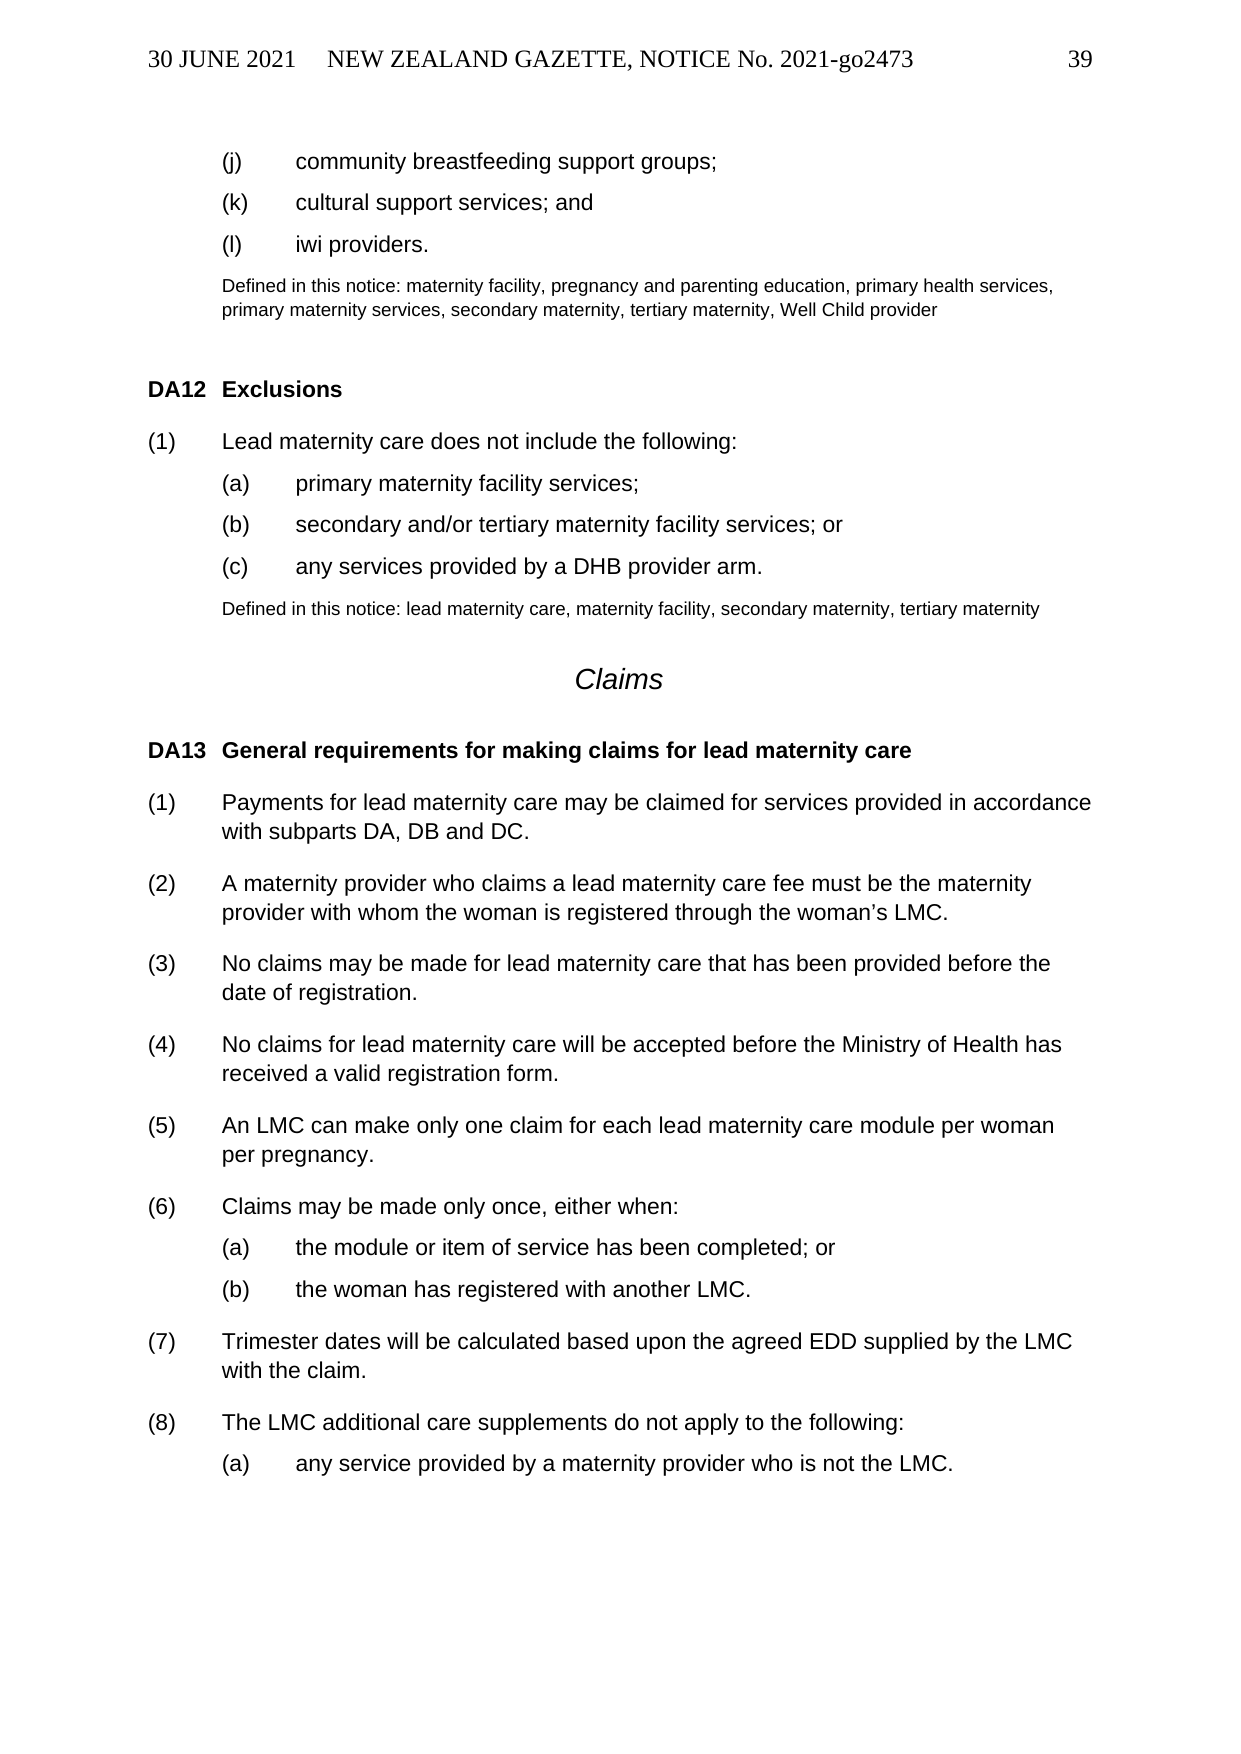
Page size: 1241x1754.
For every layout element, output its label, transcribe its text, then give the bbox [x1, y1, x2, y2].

text (6) Claims may be made only once, either when: [148, 1193, 1092, 1219]
text Defined in this notice: lead maternity care, maternity facility, secondary maternity, tertiary maternity [222, 597, 1092, 619]
text (a) primary maternity facility services; [222, 470, 1092, 496]
text (b) secondary and/or tertiary maternity facility services; or [222, 511, 1092, 538]
text (3) No claims may be made for lead maternity care that has been provided before the date of registration. [148, 950, 1092, 1006]
text (b) the woman has registered with another LMC. [222, 1276, 1092, 1302]
text (5) An LMC can make only one claim for each lead maternity care module per woman per pregnancy. [148, 1112, 1092, 1167]
text (c) any services provided by a DHB provider arm. [222, 553, 1092, 579]
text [222, 1450, 1092, 1476]
text Defined in this notice: maternity facility, pregnancy and parenting education, primary health services, primary maternity services, secondary maternity, tertiary maternity, Well Child provider [222, 275, 1092, 320]
subtitle DA13 General requirements for making claims for lead maternity care [148, 737, 1092, 763]
text (a) the module or item of service has been completed; or [222, 1234, 1092, 1261]
text (7) Trimester dates will be calculated based upon the agreed EDD supplied by the LMC with the claim. [148, 1328, 1092, 1383]
text (1) Payments for lead maternity care may be claimed for services provided in accordance with subparts DA, DB and DC. [148, 789, 1092, 844]
text (2) A maternity provider who claims a lead maternity care fee must be the maternity provider with whom the woman is registered through the woman’s LMC. [148, 869, 1092, 925]
subtitle Claims [148, 662, 1092, 696]
text (k) cultural support services; and [222, 189, 1092, 216]
subtitle DA12 Exclusions [148, 376, 1092, 403]
text (1) Lead maternity care does not include the following: [148, 428, 1092, 455]
text (l) iwi providers. [222, 231, 1092, 257]
text (j) community breastfeeding support groups; [222, 148, 1092, 174]
text (4) No claims for lead maternity care will be accepted before the Ministry of Health has received a valid registration form. [148, 1031, 1092, 1086]
text (8) The LMC additional care supplements do not apply to the following: [148, 1408, 1092, 1435]
